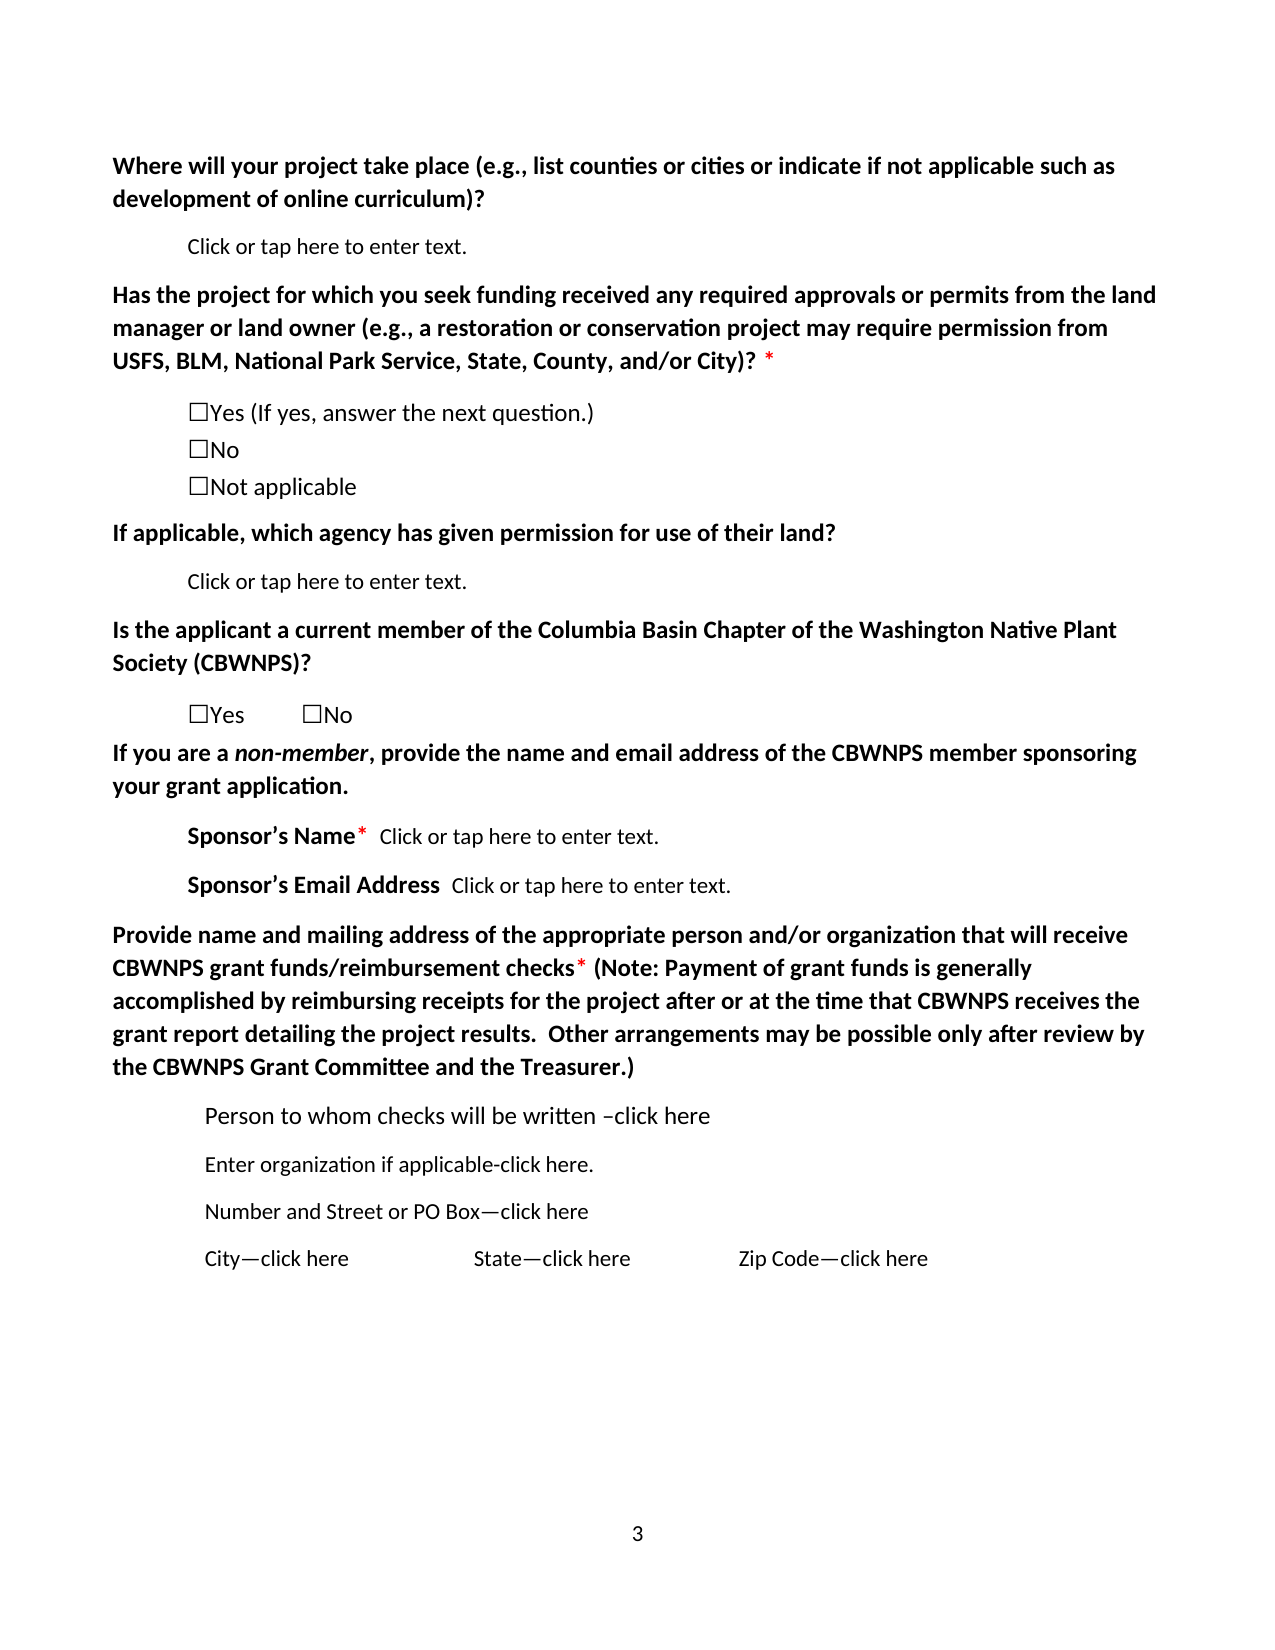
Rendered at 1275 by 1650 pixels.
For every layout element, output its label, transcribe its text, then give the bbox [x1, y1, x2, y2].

text No [187, 432, 1162, 466]
text If you are a non-member, provide the name and email address of the CBWNPS member sponsoring your grant application. [112, 737, 1162, 801]
text Has the project for which you seek funding received any required approvals or permits from the land manager or land owner (e.g., a restoration or conservation project may require permission from USFS, BLM, National Park Service, State, County, and/or City)? * [112, 279, 1162, 376]
text Provide name and mailing address of the appropriate person and/or organization that will receive CBWNPS grant funds/reimbursement checks* (Note: Payment of grant funds is generally accomplished by reimbursing receipts for the project after or at the time that CBWNPS receives the grant report detailing the project results. Other arrangements may be possible only after review by the CBWNPS Grant Committee and the Treasurer.) [112, 919, 1162, 1081]
text Yes No [187, 697, 1162, 731]
text Not applicable [187, 468, 1162, 502]
text If applicable, which agency has given permission for use of their land? [112, 518, 1162, 548]
text Where will your project take place (e.g., list counties or cities or indicate if not applicable such as development of online curriculum)? [112, 150, 1162, 213]
text Sponsor’s Email Address [187, 869, 1162, 900]
text Yes (If yes, answer the next question.) [187, 395, 1162, 429]
text Sponsor’s Name* [187, 820, 1162, 851]
text Is the applicant a current member of the Columbia Basin Chapter of the Washington Native Plant Society (CBWNPS)? [112, 614, 1162, 677]
